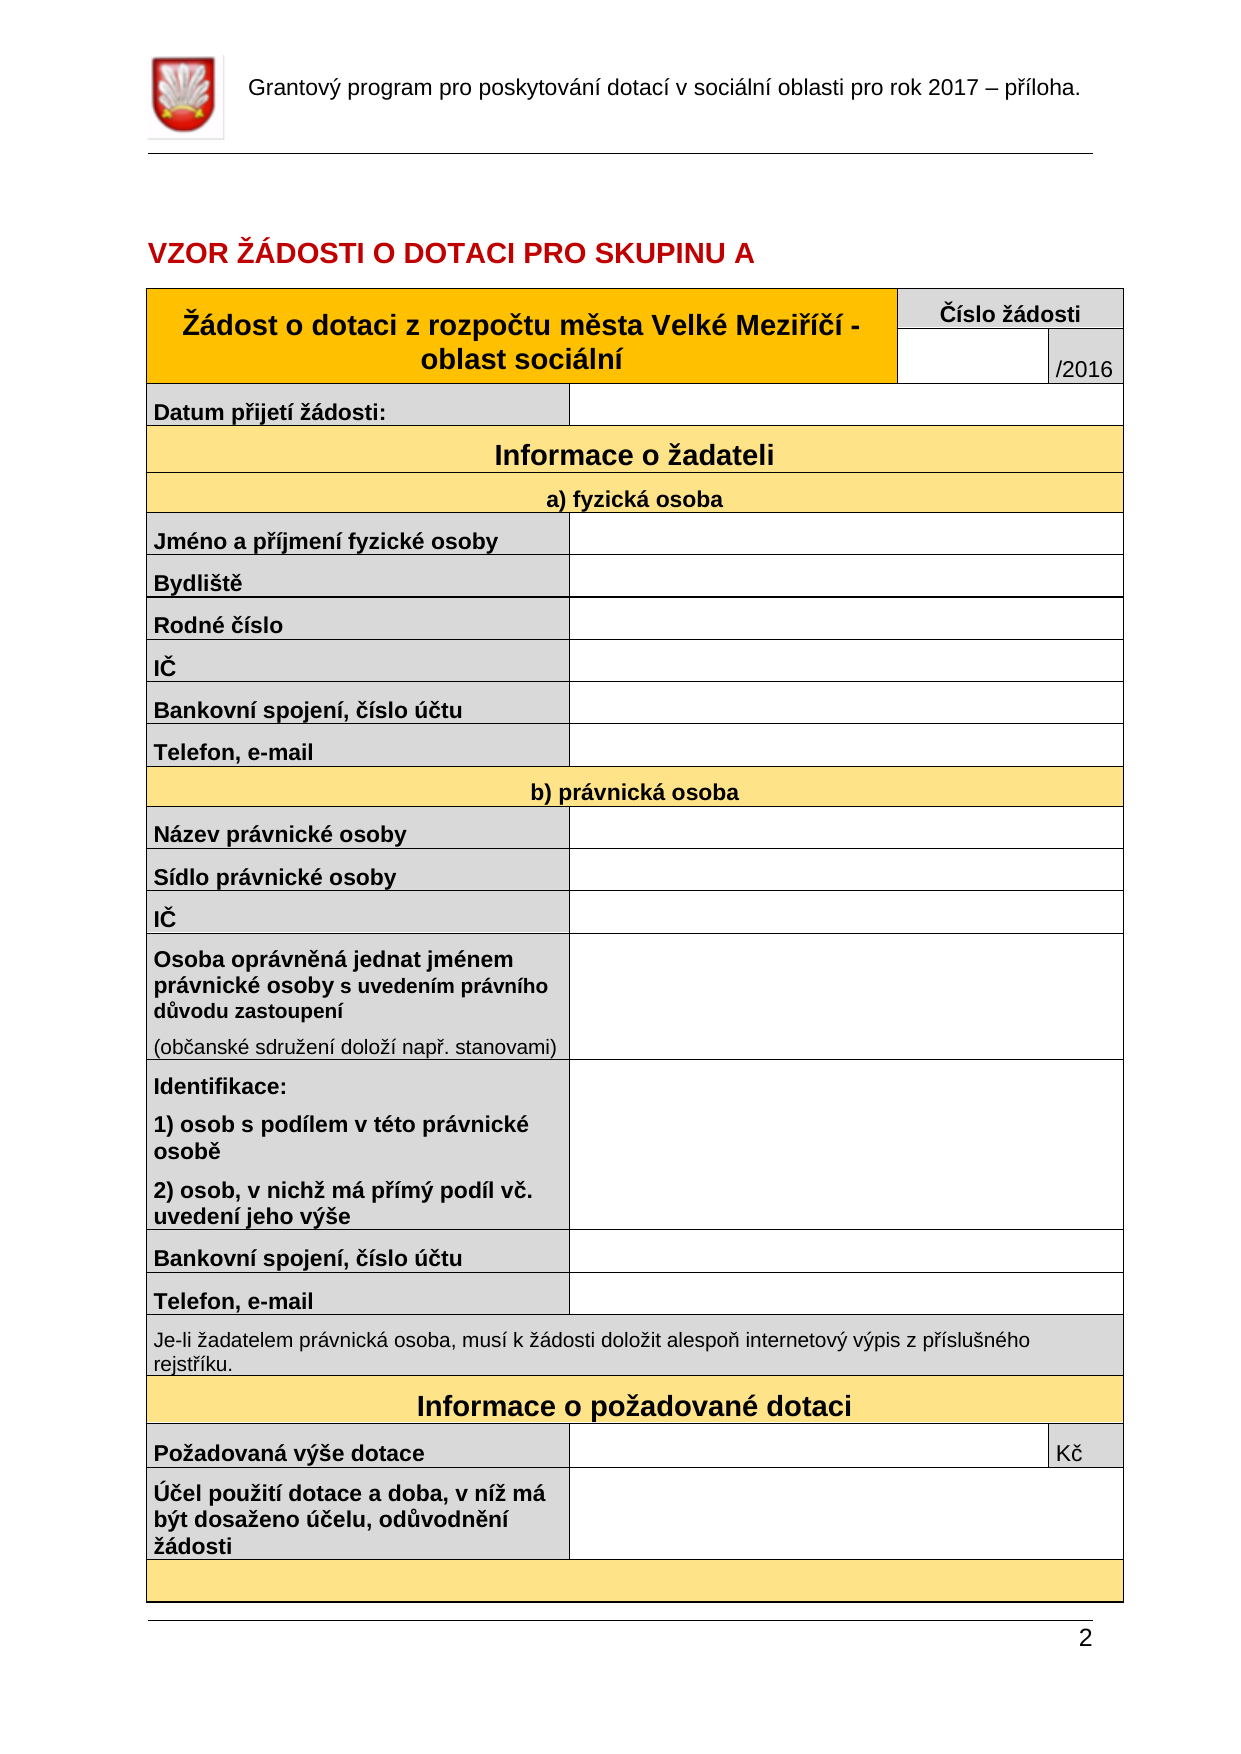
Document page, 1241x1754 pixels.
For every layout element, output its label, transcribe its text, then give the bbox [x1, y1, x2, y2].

table_cell [570, 934, 1123, 1059]
table_cell Kč [1049, 1424, 1123, 1467]
picture [147, 55, 225, 140]
table_cell a) fyzická osoba [147, 473, 1123, 512]
table_cell Telefon, e-mail [147, 724, 569, 766]
table_cell [570, 1230, 1123, 1272]
table_cell Bankovní spojení, číslo účtu [147, 682, 569, 723]
table_cell Účel použití dotace a doba, v níž má být dosaženo účelu, odůvodnění žádosti [147, 1468, 569, 1559]
table_cell Datum přijetí žádosti: [147, 384, 569, 425]
table_cell Osoba oprávněná jednat jménem právnické osoby s uvedením právního důvodu zastoupení (občanské sdružení doloží např. stanovami) [147, 934, 569, 1059]
table_cell [570, 1273, 1123, 1314]
table_cell Sídlo právnické osoby [147, 849, 569, 890]
table_cell [570, 891, 1123, 932]
table_cell /2016 [1049, 329, 1123, 383]
table_cell Informace o žadateli [147, 426, 1123, 472]
table_cell [570, 807, 1123, 848]
table_header Číslo žádosti [898, 289, 1123, 327]
table_cell [570, 849, 1123, 890]
table_cell [570, 384, 1123, 425]
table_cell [147, 1560, 1123, 1601]
table_cell Požadovaná výše dotace [147, 1424, 569, 1467]
table_cell Identifikace: 1) osob s podílem v této právnické osobě 2) osob, v nichž má přímý podíl vč. uvedení jeho výše [147, 1060, 569, 1229]
table_cell Rodné číslo [147, 598, 569, 639]
subtitle VZOR ŽÁDOSTI O DOTACI PRO SKUPINU A [148, 237, 1093, 270]
table_header Žádost o dotaci z rozpočtu města Velké Meziříčí - oblast sociální [147, 289, 897, 383]
table_cell Bankovní spojení, číslo účtu [147, 1230, 569, 1272]
table_cell IČ [147, 891, 569, 932]
table_cell [570, 513, 1123, 554]
table_cell Je-li žadatelem právnická osoba, musí k žádosti doložit alespoň internetový výpis z příslušného rejstříku. [147, 1315, 1123, 1375]
table_cell [570, 640, 1123, 681]
table_cell [570, 724, 1123, 766]
table_cell Informace o požadované dotaci [147, 1376, 1123, 1422]
table_cell IČ [147, 640, 569, 681]
table_cell [570, 1424, 1048, 1467]
table_cell [570, 1060, 1123, 1229]
table_cell Bydliště [147, 555, 569, 596]
table_cell Jméno a příjmení fyzické osoby [147, 513, 569, 554]
table_cell [570, 555, 1123, 596]
table_cell [570, 598, 1123, 639]
table_cell Telefon, e-mail [147, 1273, 569, 1314]
table_cell Název právnické osoby [147, 807, 569, 848]
table_cell b) právnická osoba [147, 767, 1123, 806]
table_cell [570, 1468, 1123, 1559]
table_cell [898, 329, 1048, 383]
table_cell [570, 682, 1123, 723]
